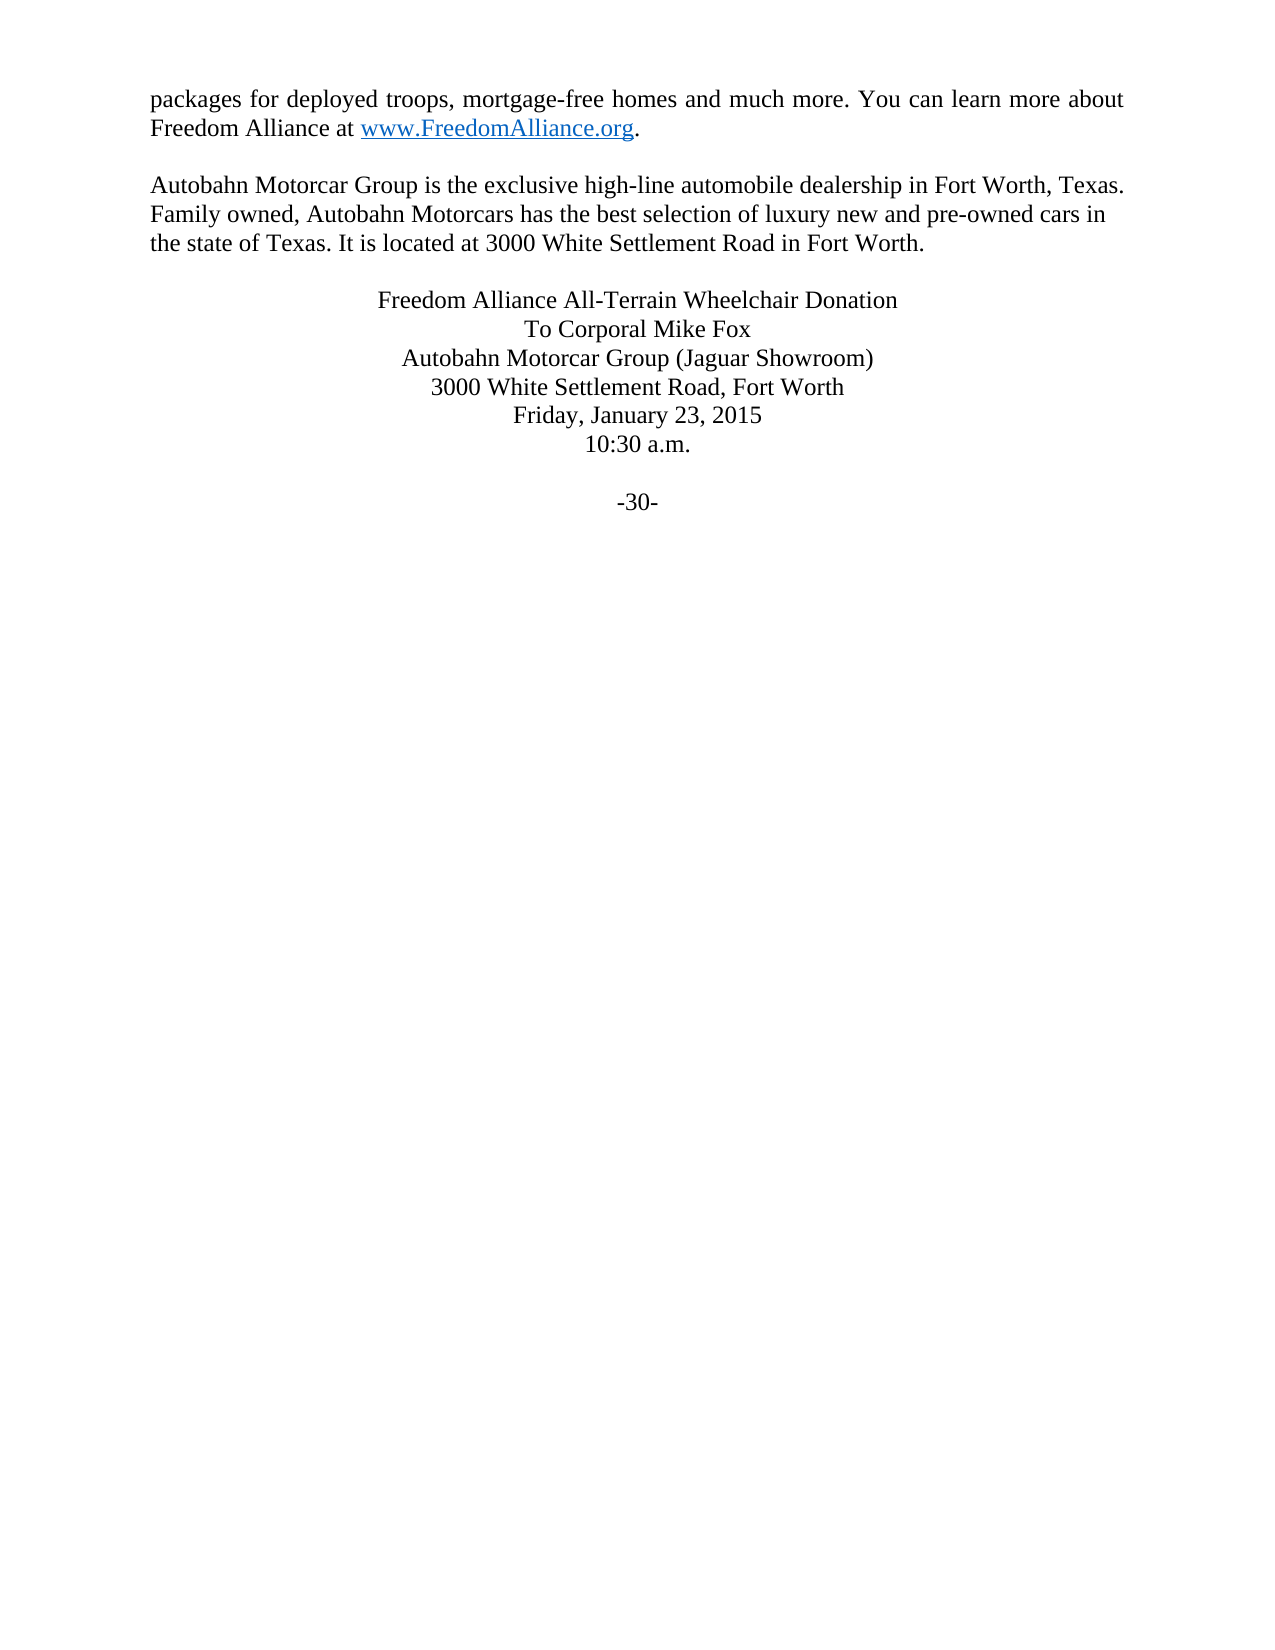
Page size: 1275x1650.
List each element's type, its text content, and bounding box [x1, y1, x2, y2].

text Friday, January 23, 2015 [150, 401, 1125, 429]
text 3000 White Settlement Road, Fort Worth [150, 372, 1125, 401]
text Autobahn Motorcar Group (Jaguar Showroom) [150, 343, 1125, 372]
text Autobahn Motorcar Group is the exclusive high-line automobile dealership in Fort Worth, Texas. Family owned, Autobahn Motorcars has the best selection of luxury new and pre-owned cars in the state of Texas. It is located at 3000 White Settlement Road in Fort Worth. [150, 171, 1125, 257]
text 10:30 a.m. [150, 429, 1125, 458]
text Freedom Alliance All-Terrain Wheelchair Donation [150, 286, 1125, 314]
text To Corporal Mike Fox [150, 314, 1125, 343]
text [150, 84, 1125, 142]
text -30- [150, 487, 1125, 516]
